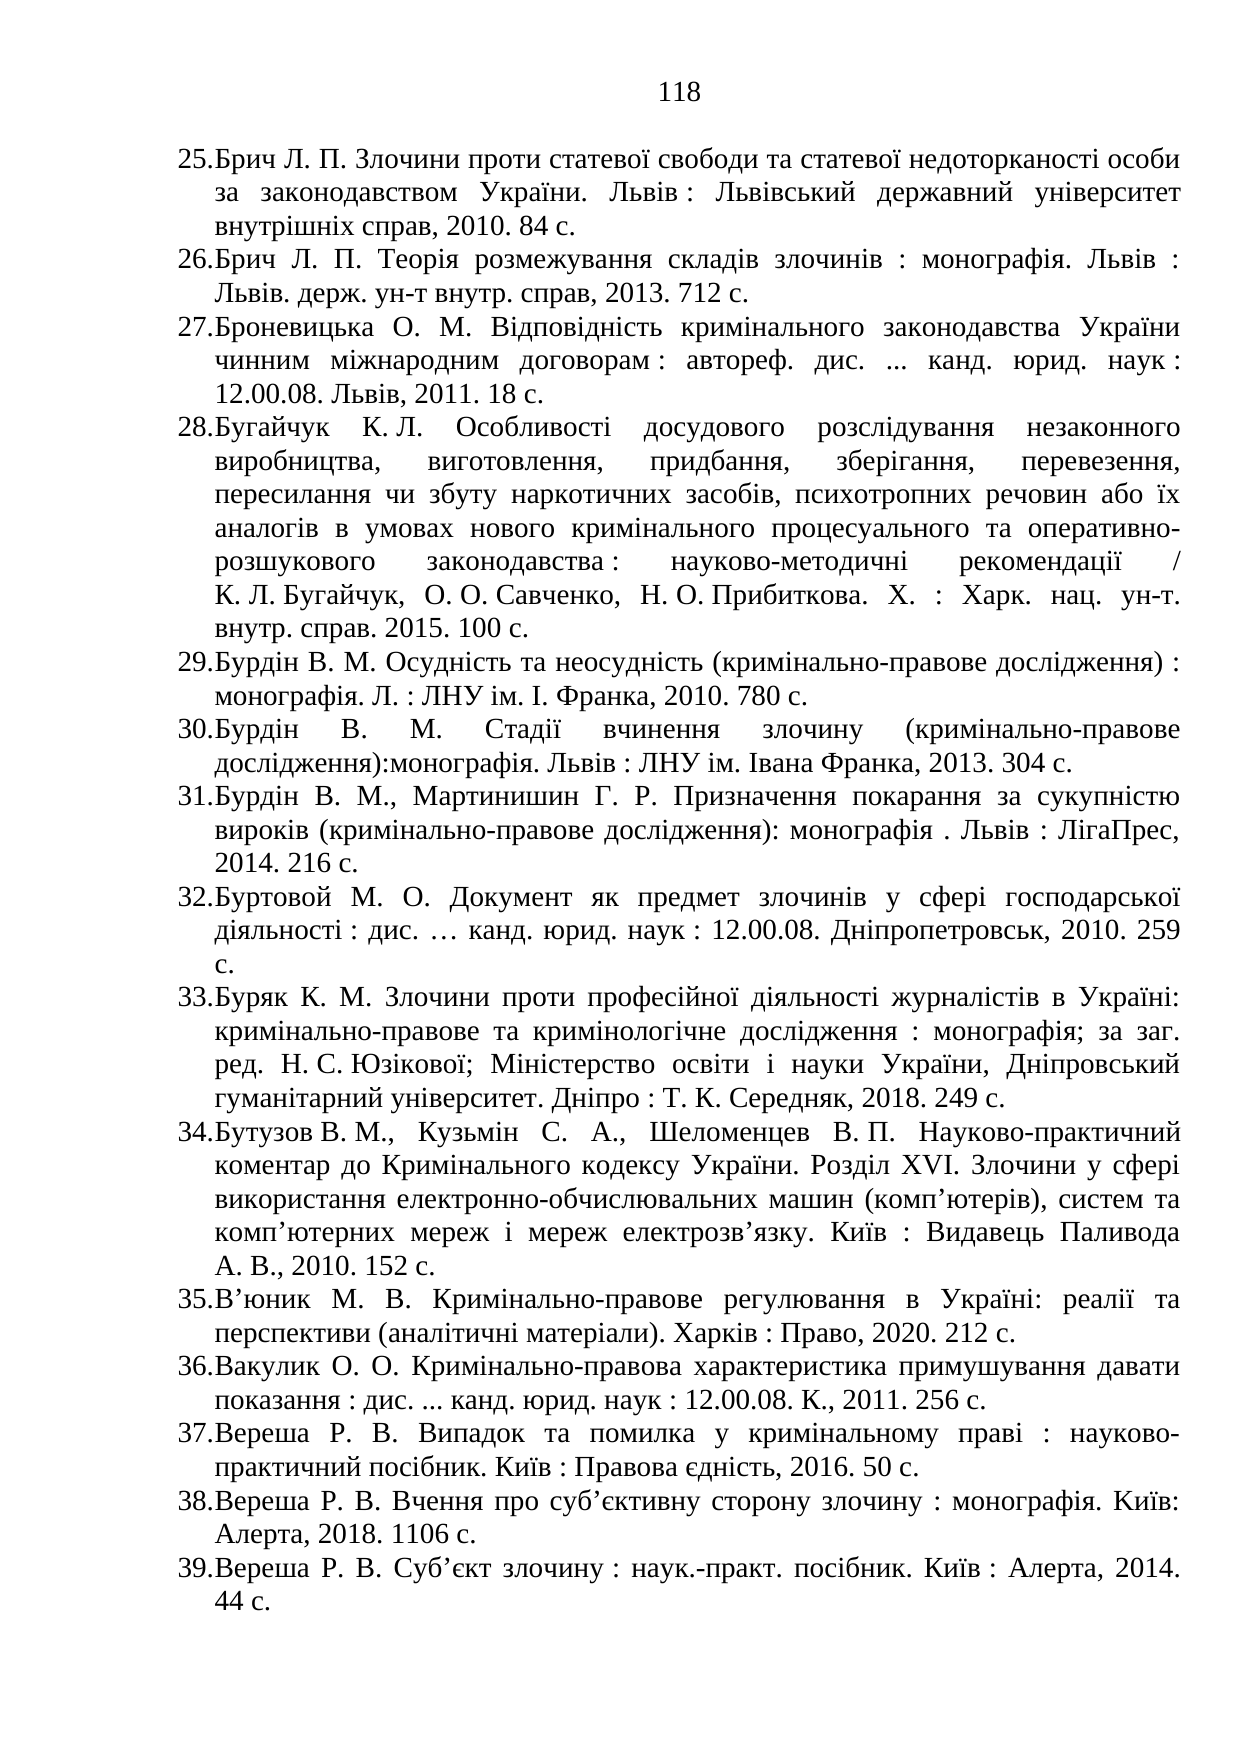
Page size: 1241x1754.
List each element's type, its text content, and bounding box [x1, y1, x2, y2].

list В’юник М. В. Кримінально-правове регулювання в Україні: реалії та перспективи (аналітичні матеріали). Харків : Право, 2020. 212 с. [177, 1281, 1181, 1348]
list Бугайчук К. Л. Особливості досудового розслідування незаконного виробництва, виготовлення, придбання, зберігання, перевезення, пересилання чи збуту наркотичних засобів, психотропних речовин або їх аналогів в умовах нового кримінального процесуального та оперативно-розшукового законодавства : науково-методичні рекомендації / К. Л. Бугайчук, О. О. Савченко, Н. О. Прибиткова. Х. : Харк. нац. ун-т. внутр. справ. 2015. 100 с. [177, 409, 1181, 644]
list Вереша Р. В. Вчення про суб’єктивну сторону злочину : монографія. Kиїв: Алерта, 2018. 1106 с. [177, 1483, 1181, 1550]
list Броневицька О. М. Відповідність кримінального законодавства України чинним міжнародним договорам : автореф. дис. ... канд. юрид. наук : 12.00.08. Львів, 2011. 18 с. [177, 309, 1181, 409]
list Брич Л. П. Теорія розмежування складів злочинів : монографія. Львів : Львів. держ. ун-т внутр. справ, 2013. 712 с. [177, 242, 1181, 309]
list Брич Л. П. Злочини проти статевої свободи та статевої недоторканості особи за законодавством України. Львів : Львівський державний університет внутрішніх справ, 2010. 84 с. [177, 141, 1181, 242]
list Вереша Р. В. Суб’єкт злочину : наук.-практ. посібник. Київ : Алерта, 2014. 44 с. [177, 1550, 1181, 1617]
list Бурдін В. М. Стадії вчинення злочину (кримінально-правове дослідження):монографія. Львів : ЛНУ ім. Івана Франка, 2013. 304 с. [177, 711, 1181, 778]
list Буртовой М. О. Документ як предмет злочинів у сфері господарської діяльності : дис. … канд. юрид. наук : 12.00.08. Дніпропетровськ, 2010. 259 с. [177, 879, 1181, 979]
list Бутузов В. М., Кузьмін С. А., Шеломенцев В. П. Науково-практичний коментар до Кримінального кодексу України. Розділ XVI. Злочини у сфері використання електронно-обчислювальних машин (комп’ютерів), систем та комп’ютерних мереж і мереж електрозв’язку. Київ : Видавець Паливода А. В., 2010. 152 с. [177, 1114, 1181, 1281]
list Вакулик О. О. Кримінально-правова характеристика примушування давати показання : дис. ... канд. юрид. наук : 12.00.08. К., 2011. 256 с. [177, 1348, 1181, 1416]
list Бурдін В. М. Осудність та неосудність (кримінально-правове дослідження) : монографія. Л. : ЛНУ ім. І. Франка, 2010. 780 с. [177, 644, 1181, 711]
list Бурдін В. М., Мартинишин Г. Р. Призначення покарання за сукупністю вироків (кримінально-правове дослідження): монографія . Львів : ЛігаПрес, 2014. 216 с. [177, 778, 1181, 879]
list Вереша Р. В. Випадок та помилка у кримінальному праві : науково-практичний посібник. Київ : Правова єдність, 2016. 50 с. [177, 1416, 1181, 1483]
list Буряк К. М. Злочини проти професійної діяльності журналістів в Україні: кримінально-правове та кримінологічне дослідження : монографія; за заг. ред. Н. С. Юзікової; Міністерство освіти і науки України, Дніпровський гуманітарний університет. Дніпро : Т. К. Середняк, 2018. 249 с. [177, 979, 1181, 1114]
